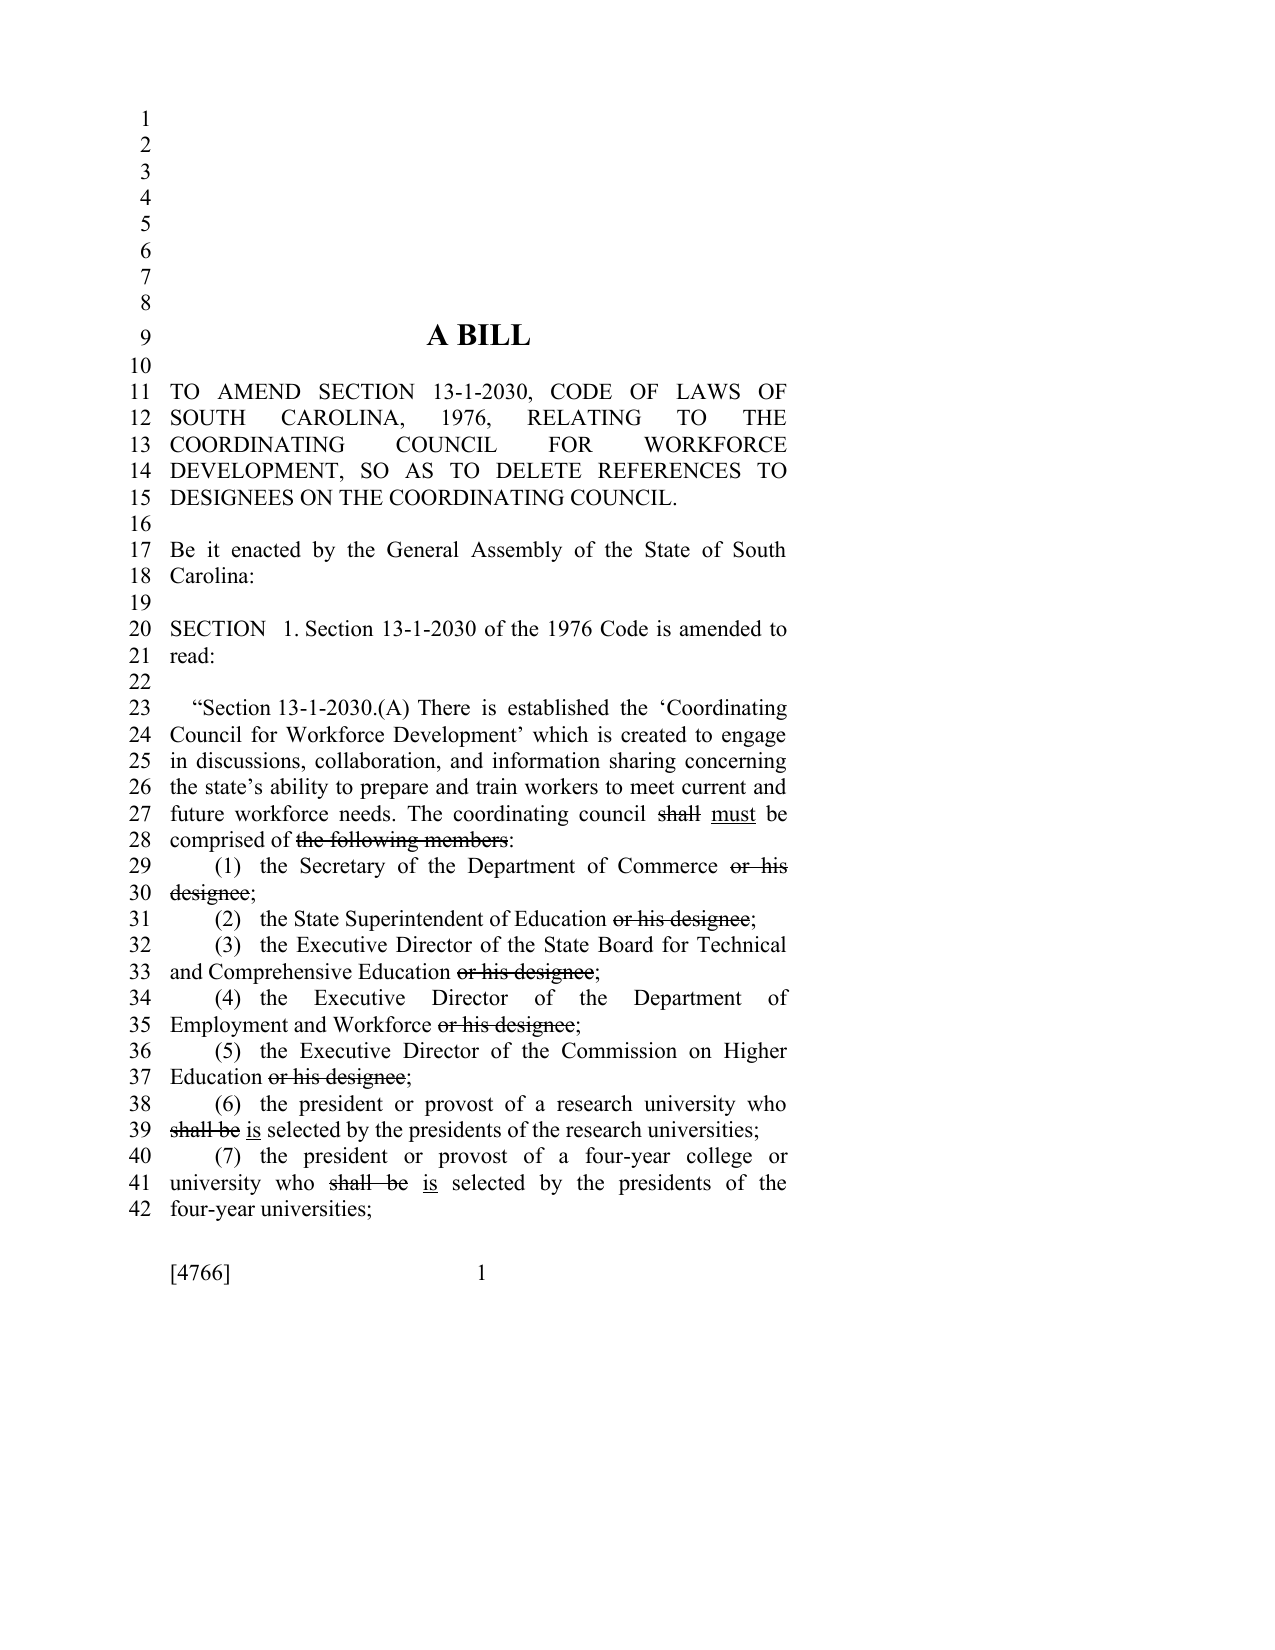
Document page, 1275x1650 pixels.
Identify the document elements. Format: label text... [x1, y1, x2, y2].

text A BILL [169, 316, 787, 352]
text (1) the Secretary of the Department of Commerce or his designee; [169, 852, 787, 905]
text (4) the Executive Director of the Department of Employment and Workforce or his designee; [169, 984, 787, 1037]
text (7) the president or provost of a four-year college or university who shall be is selected by the presidents of the four-year universities; [169, 1142, 787, 1221]
text (3) the Executive Director of the State Board for Technical and Comprehensive Education or his designee; [169, 932, 787, 984]
text SECTION 1. Section 13-1-2030 of the 1976 Code is amended to read: [169, 615, 787, 668]
text (6) the president or provost of a research university who shall be is selected by the presidents of the research universities; [169, 1090, 787, 1142]
text Be it enacted by the General Assembly of the State of South Carolina: [169, 536, 787, 589]
text “Section 13-1-2030.(A) There is established the ‘Coordinating Council for Workforce Development’ which is created to engage in discussions, collaboration, and information sharing concerning the state’s ability to prepare and train workers to meet current and future workforce needs. The coordinating council shall must be comprised of the following members: [169, 694, 787, 852]
text (5) the Executive Director of the Commission on Higher Education or his designee; [169, 1037, 787, 1090]
text (2) the State Superintendent of Education or his designee; [169, 905, 787, 932]
text TO AMEND SECTION 13-1-2030, CODE OF LAWS OF SOUTH CAROLINA, 1976, RELATING TO THE COORDINATING COUNCIL FOR WORKFORCE DEVELOPMENT, SO AS TO DELETE REFERENCES TO DESIGNEES ON THE COORDINATING COUNCIL. [169, 378, 787, 510]
